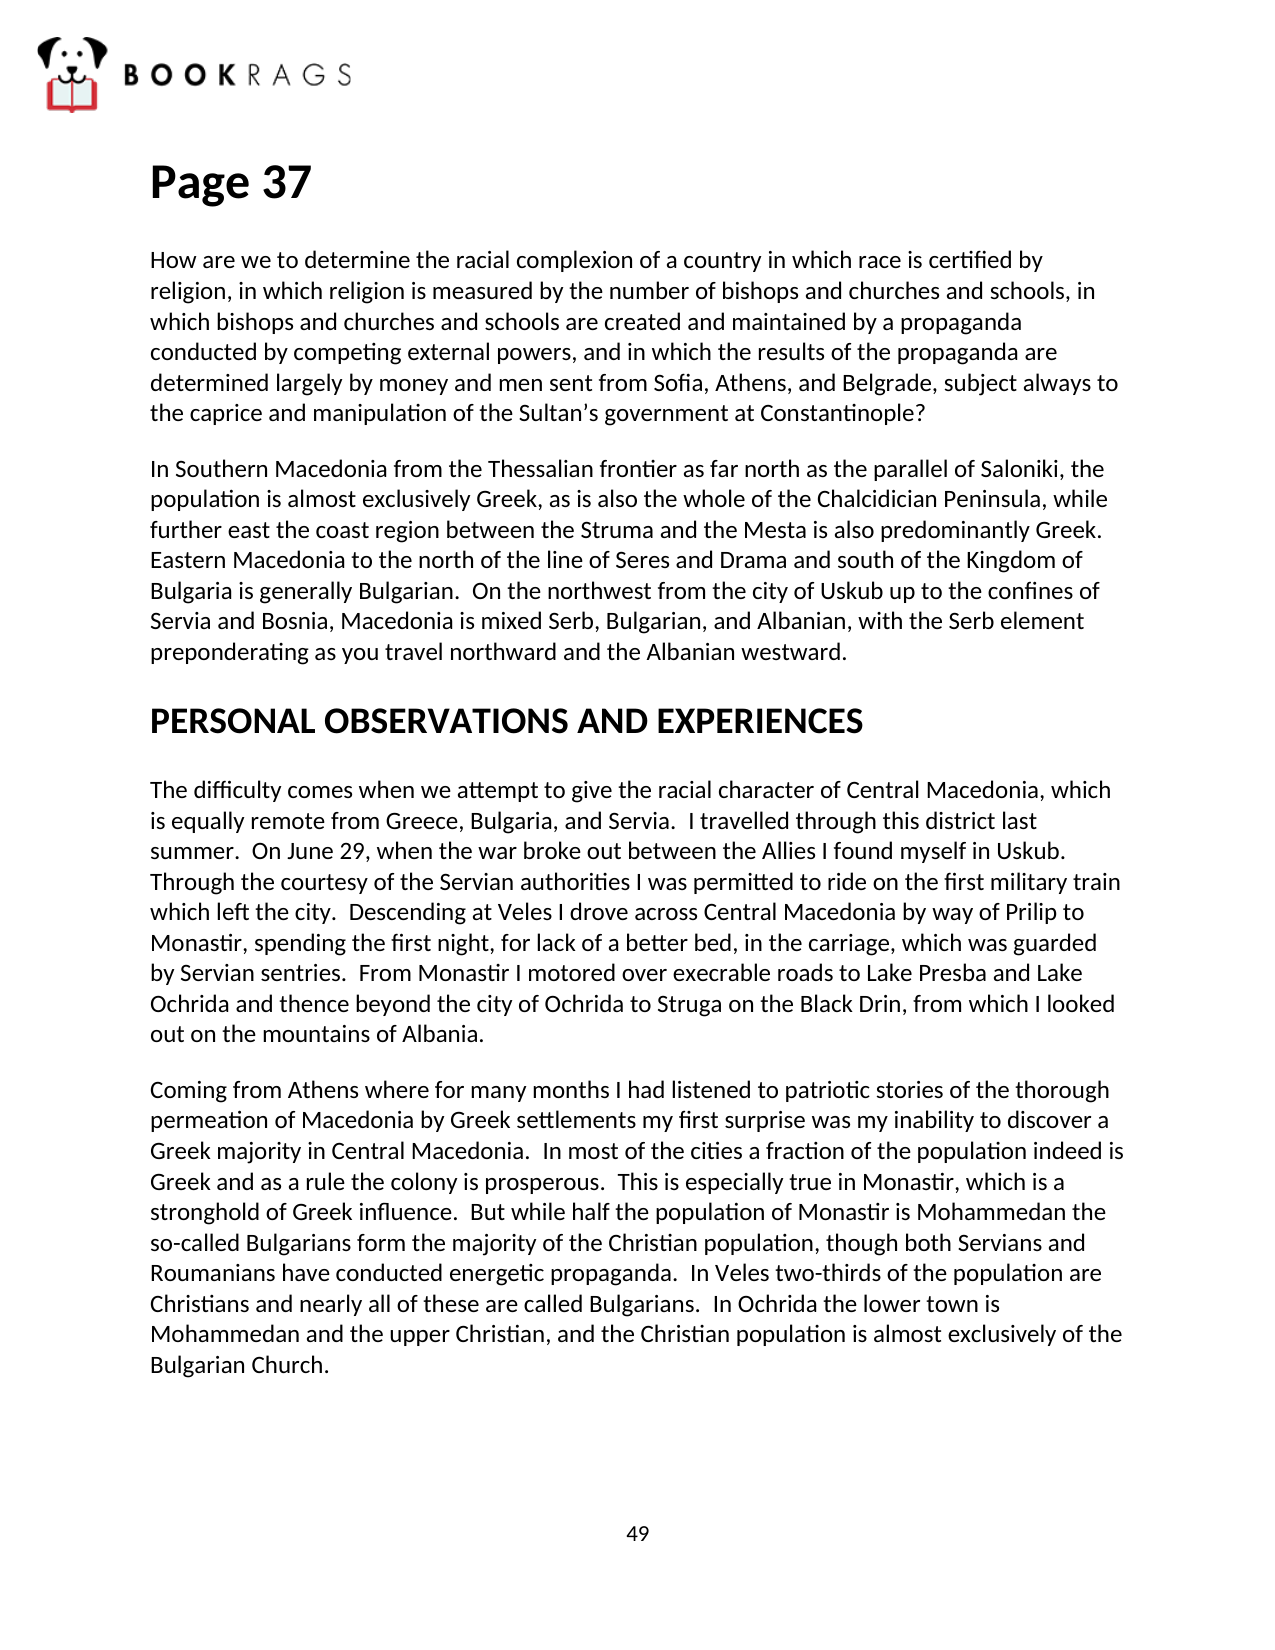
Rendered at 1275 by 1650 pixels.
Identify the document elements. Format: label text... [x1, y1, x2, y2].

text How are we to determine the racial complexion of a country in which race is certified by religion, in which religion is measured by the number of bishops and churches and schools, in which bishops and churches and schools are created and maintained by a propaganda conducted by competing external powers, and in which the results of the propaganda are determined largely by money and men sent from Sofia, Athens, and Belgrade, subject always to the caprice and manipulation of the Sultan’s government at Constantinople? [150, 244, 1125, 428]
text Coming from Athens where for many months I had listened to patriotic stories of the thorough permeation of Macedonia by Greek settlements my first surprise was my inability to discover a Greek majority in Central Macedonia. In most of the cities a fraction of the population indeed is Greek and as a rule the colony is prosperous. This is especially true in Monastir, which is a stronghold of Greek influence. But while half the population of Monastir is Mohammedan the so-called Bulgarians form the majority of the Christian population, though both Servians and Roumanians have conducted energetic propaganda. In Veles two-thirds of the population are Christians and nearly all of these are called Bulgarians. In Ochrida the lower town is Mohammedan and the upper Christian, and the Christian population is almost exclusively of the Bulgarian Church. [150, 1074, 1125, 1379]
text The difficulty comes when we attempt to give the racial character of Central Macedonia, which is equally remote from Greece, Bulgaria, and Servia. I travelled through this district last summer. On June 29, when the war broke out between the Allies I found myself in Uskub. Through the courtesy of the Servian authorities I was permitted to ride on the first military train which left the city. Descending at Veles I drove across Central Macedonia by way of Prilip to Monastir, spending the first night, for lack of a better bed, in the carriage, which was guarded by Servian sentries. From Monastir I motored over execrable roads to Lake Presba and Lake Ochrida and thence beyond the city of Ochrida to Struga on the Black Drin, from which I looked out on the mountains of Albania. [150, 774, 1125, 1049]
text Page 37 [150, 150, 1125, 211]
text PERSONAL OBSERVATIONS AND EXPERIENCES [150, 697, 1125, 743]
text In Southern Macedonia from the Thessalian frontier as far north as the parallel of Saloniki, the population is almost exclusively Greek, as is also the whole of the Chalcidician Peninsula, while further east the coast region between the Struma and the Mesta is also predominantly Greek. Eastern Macedonia to the north of the line of Seres and Drama and south of the Kingdom of Bulgaria is generally Bulgarian. On the northwest from the city of Uskub up to the confines of Servia and Bosnia, Macedonia is mixed Serb, Bulgarian, and Albanian, with the Serb element preponderating as you travel northward and the Albanian westward. [150, 453, 1125, 666]
picture [37, 37, 351, 113]
